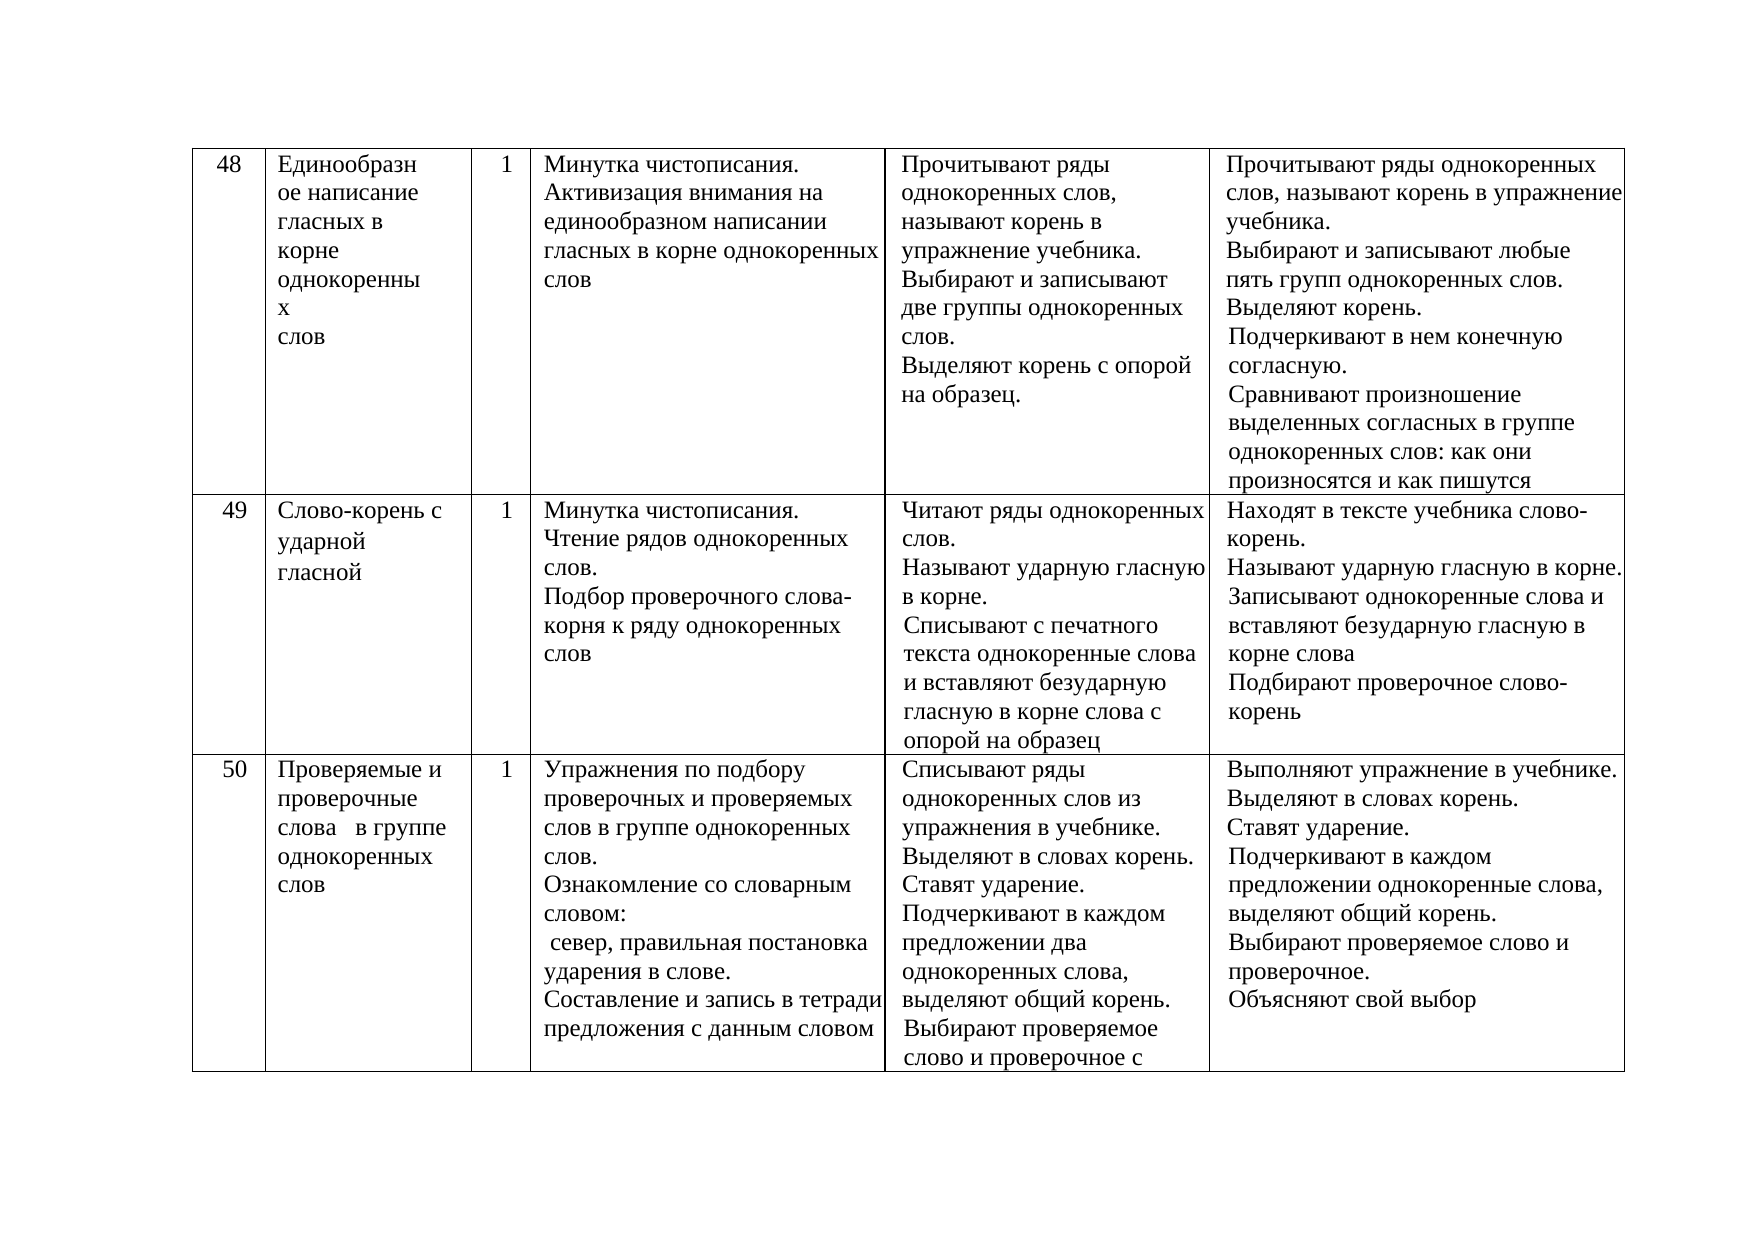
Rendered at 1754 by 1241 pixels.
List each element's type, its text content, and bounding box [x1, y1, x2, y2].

table_cell 50 [193, 755, 265, 1071]
table_cell Прочитывают ряды однокоренных слов, называют корень в упражнение учебника. Выбирают и записывают две группы однокоренных слов. Выделяют корень с опорой на образец. [886, 149, 1209, 494]
table_cell Слово-корень с ударной гласной [266, 495, 471, 753]
table_cell 1 [472, 495, 530, 753]
table_cell Прочитывают ряды однокоренных слов, называют корень в упражнение учебника. Выбирают и записывают любые пять групп однокоренных слов. Выделяют корень. Подчеркивают в нем конечную согласную. Сравнивают произношение выделенных согласных в группе однокоренных слов: как они произносятся и как пишутся [1210, 149, 1624, 494]
table_cell Читают ряды однокоренных слов. Называют ударную гласную в корне. Списывают с печатного текста однокоренные слова и вставляют безударную гласную в корне слова с опорой на образец [886, 495, 1209, 753]
table_cell 49 [193, 495, 265, 753]
table_cell 1 [472, 755, 530, 1071]
table_cell 48 [193, 149, 265, 494]
table_cell 1 [472, 149, 530, 494]
table_cell Единообразное написание гласных в корне однокоренных слов [266, 149, 471, 494]
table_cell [886, 755, 1209, 1071]
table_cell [1210, 755, 1624, 1071]
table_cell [266, 755, 471, 1071]
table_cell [531, 755, 884, 1071]
table_cell Минутка чистописания. Чтение рядов однокоренных слов. Подбор проверочного слова-корня к ряду однокоренных слов [531, 495, 884, 753]
table_cell Находят в тексте учебника слово-корень. Называют ударную гласную в корне. Записывают однокоренные слова и вставляют безударную гласную в корне слова Подбирают проверочное слово-корень [1210, 495, 1624, 753]
table_cell Минутка чистописания. Активизация внимания на единообразном написании гласных в корне однокоренных слов [531, 149, 884, 494]
